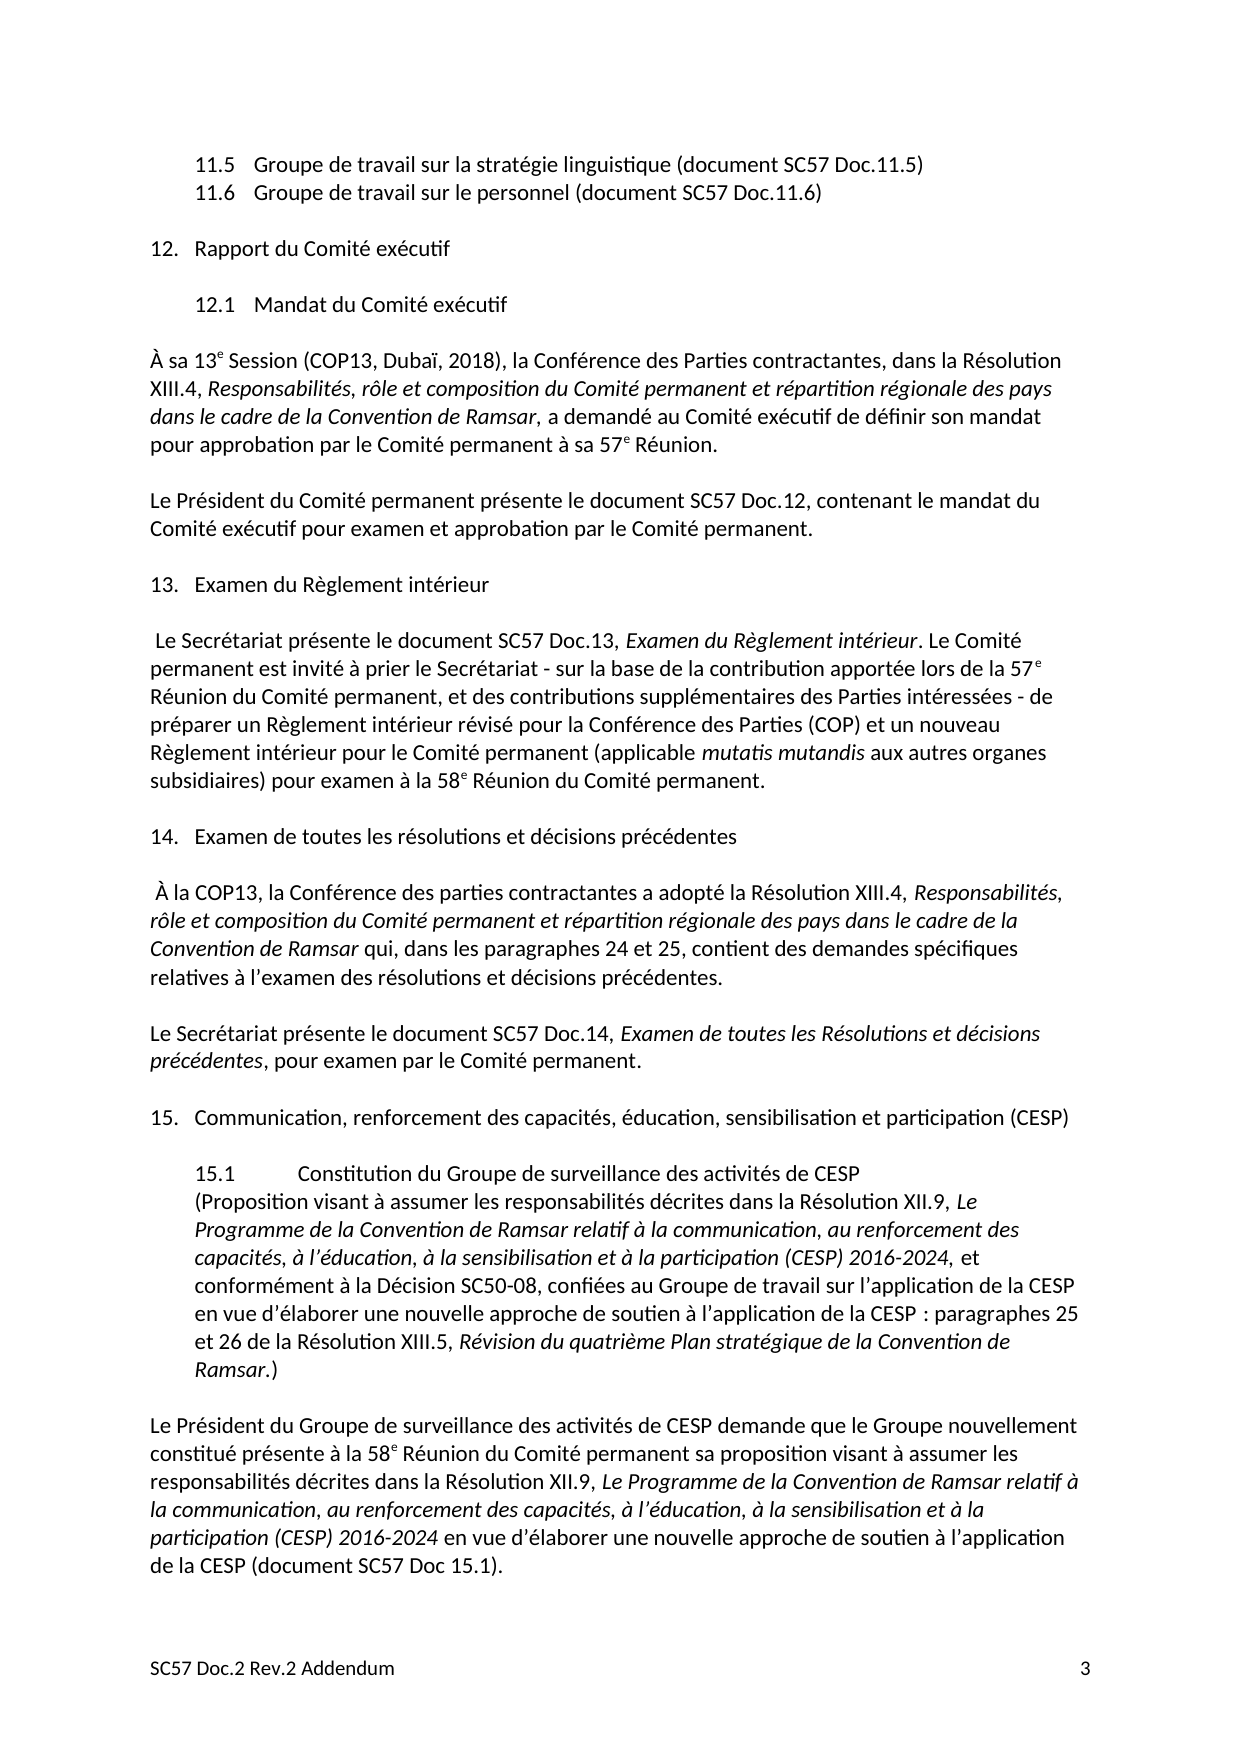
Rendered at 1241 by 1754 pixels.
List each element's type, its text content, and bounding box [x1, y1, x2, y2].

text 11.5 Groupe de travail sur la stratégie linguistique (document SC57 Doc.11.5) [150, 150, 1090, 178]
text 14. Examen de toutes les résolutions et décisions précédentes [150, 822, 1090, 851]
text À sa 13e Session (COP13, Dubaï, 2018), la Conférence des Parties contractantes, dans la Résolution XIII.4, Responsabilités, rôle et composition du Comité permanent et répartition régionale des pays dans le cadre de la Convention de Ramsar, a demandé au Comité exécutif de définir son mandat pour approbation par le Comité permanent à sa 57e Réunion. [150, 346, 1090, 458]
text 12. Rapport du Comité exécutif [150, 234, 1090, 262]
text 12.1 Mandat du Comité exécutif [194, 290, 1090, 318]
text 15.1 Constitution du Groupe de surveillance des activités de CESP [150, 1159, 1090, 1187]
text 13. Examen du Règlement intérieur [150, 570, 1090, 598]
text Le Président du Comité permanent présente le document SC57 Doc.12, contenant le mandat du Comité exécutif pour examen et approbation par le Comité permanent. [150, 486, 1090, 542]
text Le Secrétariat présente le document SC57 Doc.14, Examen de toutes les Résolutions et décisions précédentes, pour examen par le Comité permanent. [150, 1019, 1090, 1075]
text (Proposition visant à assumer les responsabilités décrites dans la Résolution XII.9, Le Programme de la Convention de Ramsar relatif à la communication, au renforcement des capacités, à l’éducation, à la sensibilisation et à la participation (CESP) 2016-2024, et conformément à la Décision SC50-08, confiées au Groupe de travail sur l’application de la CESP en vue d’élaborer une nouvelle approche de soutien à l’application de la CESP : paragraphes 25 et 26 de la Résolution XIII.5, Révision du quatrième Plan stratégique de la Convention de Ramsar.) [150, 1187, 1090, 1383]
text Le Président du Groupe de surveillance des activités de CESP demande que le Groupe nouvellement constitué présente à la 58e Réunion du Comité permanent sa proposition visant à assumer les responsabilités décrites dans la Résolution XII.9, Le Programme de la Convention de Ramsar relatif à la communication, au renforcement des capacités, à l’éducation, à la sensibilisation et à la participation (CESP) 2016-2024 en vue d’élaborer une nouvelle approche de soutien à l’application de la CESP (document SC57 Doc 15.1). [150, 1411, 1090, 1579]
text À la COP13, la Conférence des parties contractantes a adopté la Résolution XIII.4, Responsabilités, rôle et composition du Comité permanent et répartition régionale des pays dans le cadre de la Convention de Ramsar qui, dans les paragraphes 24 et 25, contient des demandes spécifiques relatives à l’examen des résolutions et décisions précédentes. [150, 878, 1090, 991]
text 11.6 Groupe de travail sur le personnel (document SC57 Doc.11.6) [150, 178, 1090, 206]
text Le Secrétariat présente le document SC57 Doc.13, Examen du Règlement intérieur. Le Comité permanent est invité à prier le Secrétariat - sur la base de la contribution apportée lors de la 57e Réunion du Comité permanent, et des contributions supplémentaires des Parties intéressées - de préparer un Règlement intérieur révisé pour la Conférence des Parties (COP) et un nouveau Règlement intérieur pour le Comité permanent (applicable mutatis mutandis aux autres organes subsidiaires) pour examen à la 58e Réunion du Comité permanent. [150, 626, 1090, 794]
text 15. Communication, renforcement des capacités, éducation, sensibilisation et participation (CESP) [150, 1103, 1090, 1131]
